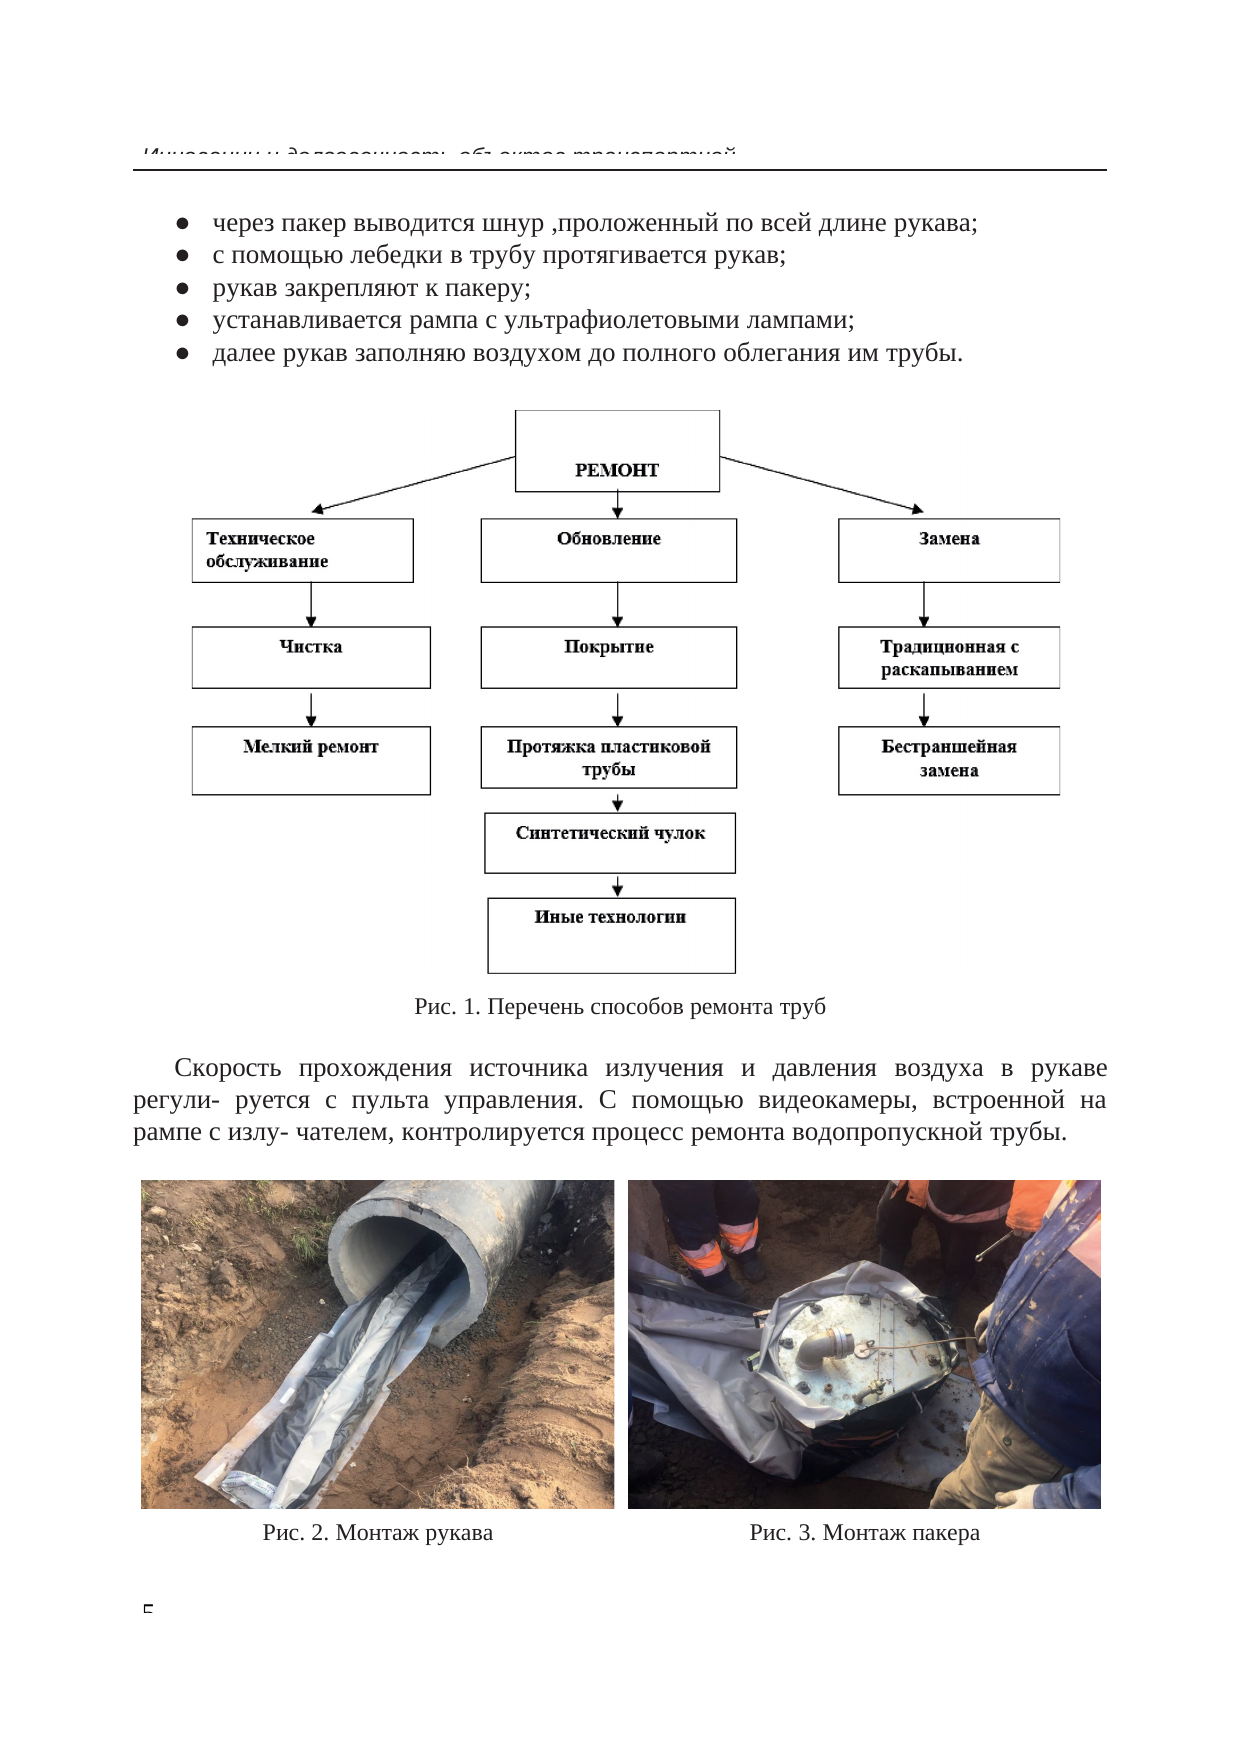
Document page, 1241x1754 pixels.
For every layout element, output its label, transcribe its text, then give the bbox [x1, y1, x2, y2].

table_header [621, 1181, 1106, 1514]
picture [191, 410, 1061, 974]
text Скорость прохождения источника излучения и давления воздуха в рукаве регули- руется с пульта управления. С помощью видеокамеры, встроенной на рампе с излу- чателем, контролируется процесс ремонта водопропускной трубы. [133, 1051, 1108, 1146]
table_cell Рис. 2. Монтаж рукава [136, 1514, 621, 1547]
text Рис. 1. Перечень способов ремонта труб [272, 992, 968, 1019]
list рукав закрепляют к пакеру; [174, 271, 1123, 302]
list устанавливается рампа с ультрафиолетовыми лампами; [174, 303, 1123, 334]
picture [628, 1180, 1101, 1509]
list через пакер выводится шнур ,проложенный по всей длине рукава; [174, 206, 1123, 237]
table_cell Рис. 3. Монтаж пакера [621, 1514, 1106, 1547]
list с помощью лебедки в трубу протягивается рукав; [174, 238, 1123, 269]
table_header [136, 1181, 621, 1514]
picture [141, 1180, 615, 1509]
list далее рукав заполняю воздухом до полного облегания им трубы. [174, 336, 1123, 367]
